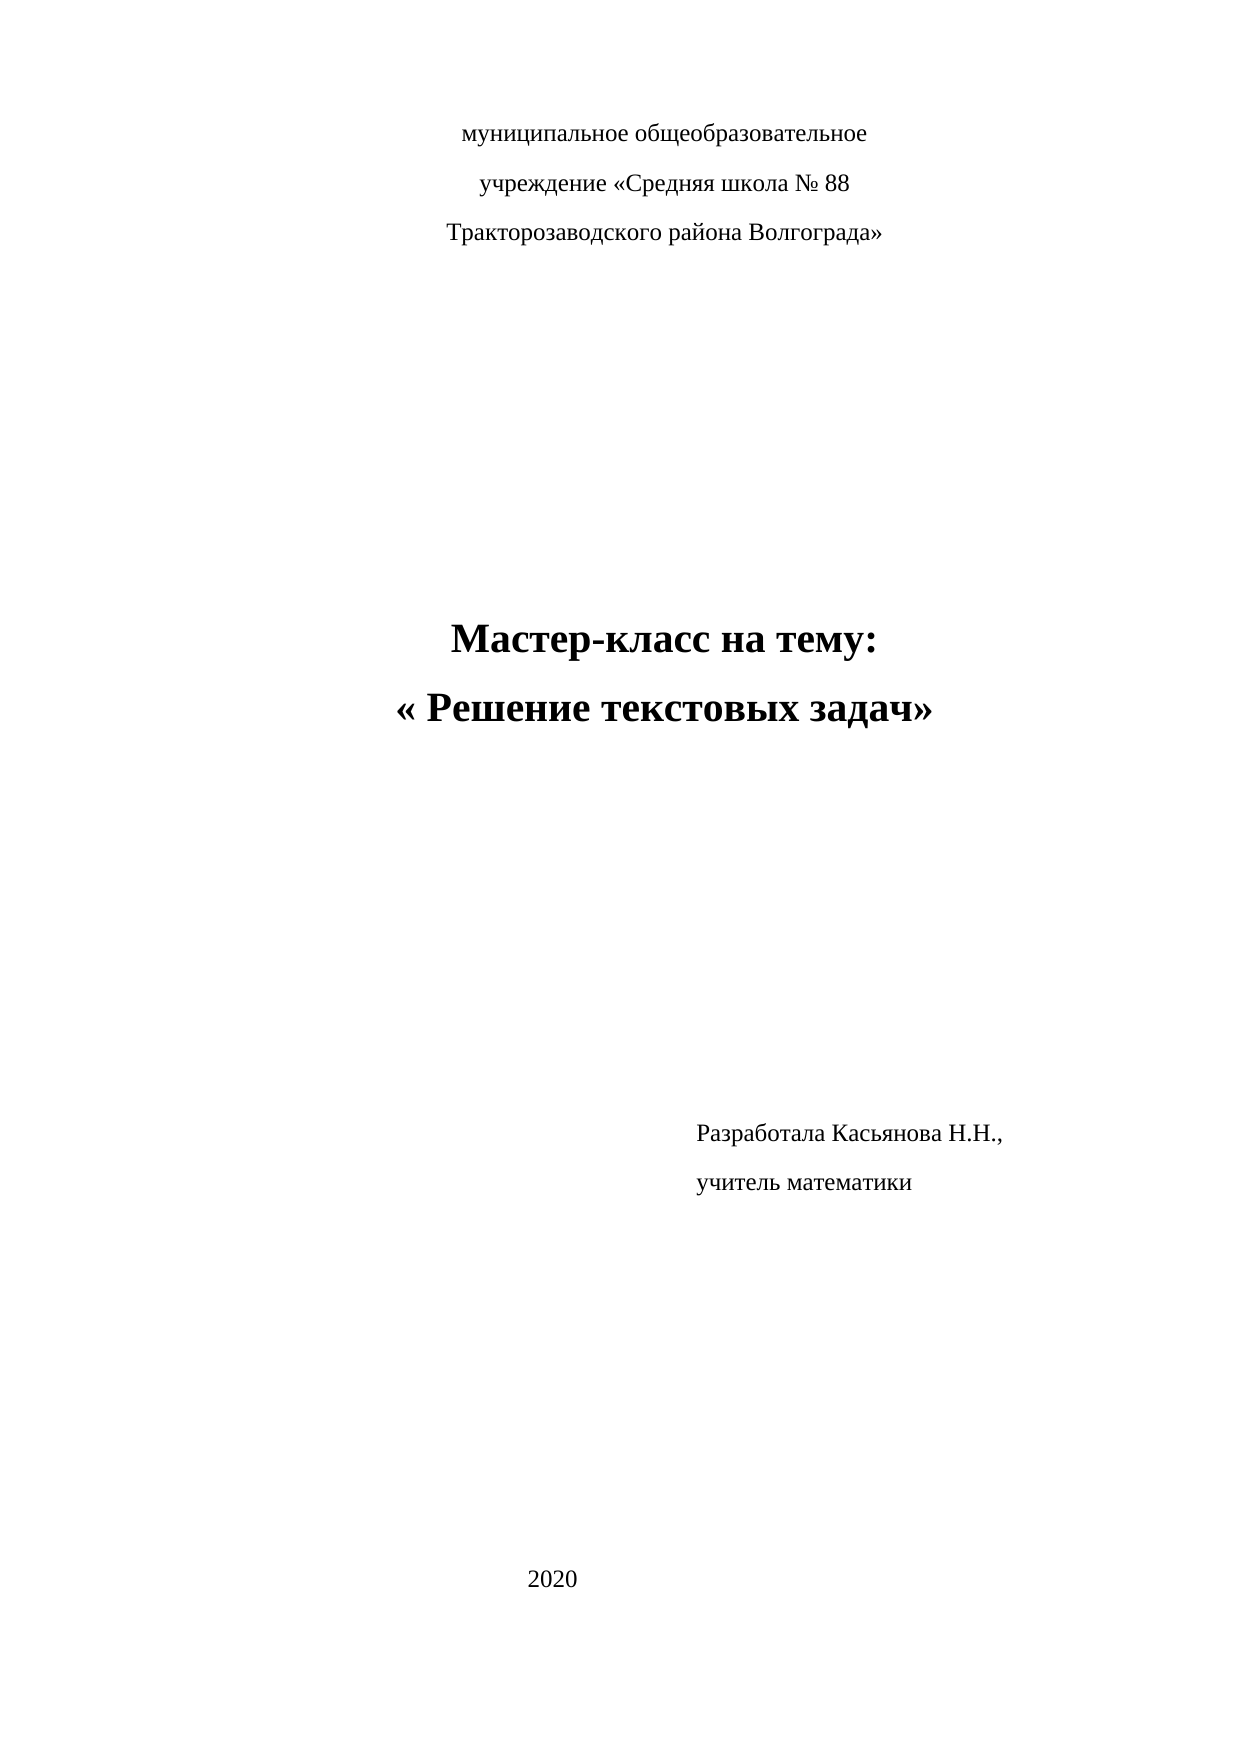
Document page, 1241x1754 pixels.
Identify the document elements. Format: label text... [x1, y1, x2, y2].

text муниципальное общеобразовательное [177, 118, 1152, 147]
text « Решение текстовых задач» [177, 683, 1152, 731]
text Тракторозаводского района Волгограда» [177, 217, 1152, 246]
text Мастер-класс на тему: [177, 614, 1152, 662]
text Разработала Касьянова Н.Н., [177, 1118, 1152, 1146]
text учитель математики [177, 1167, 1152, 1196]
text учреждение «Средняя школа № 88 [177, 168, 1152, 196]
text 2020 [177, 1564, 1152, 1593]
